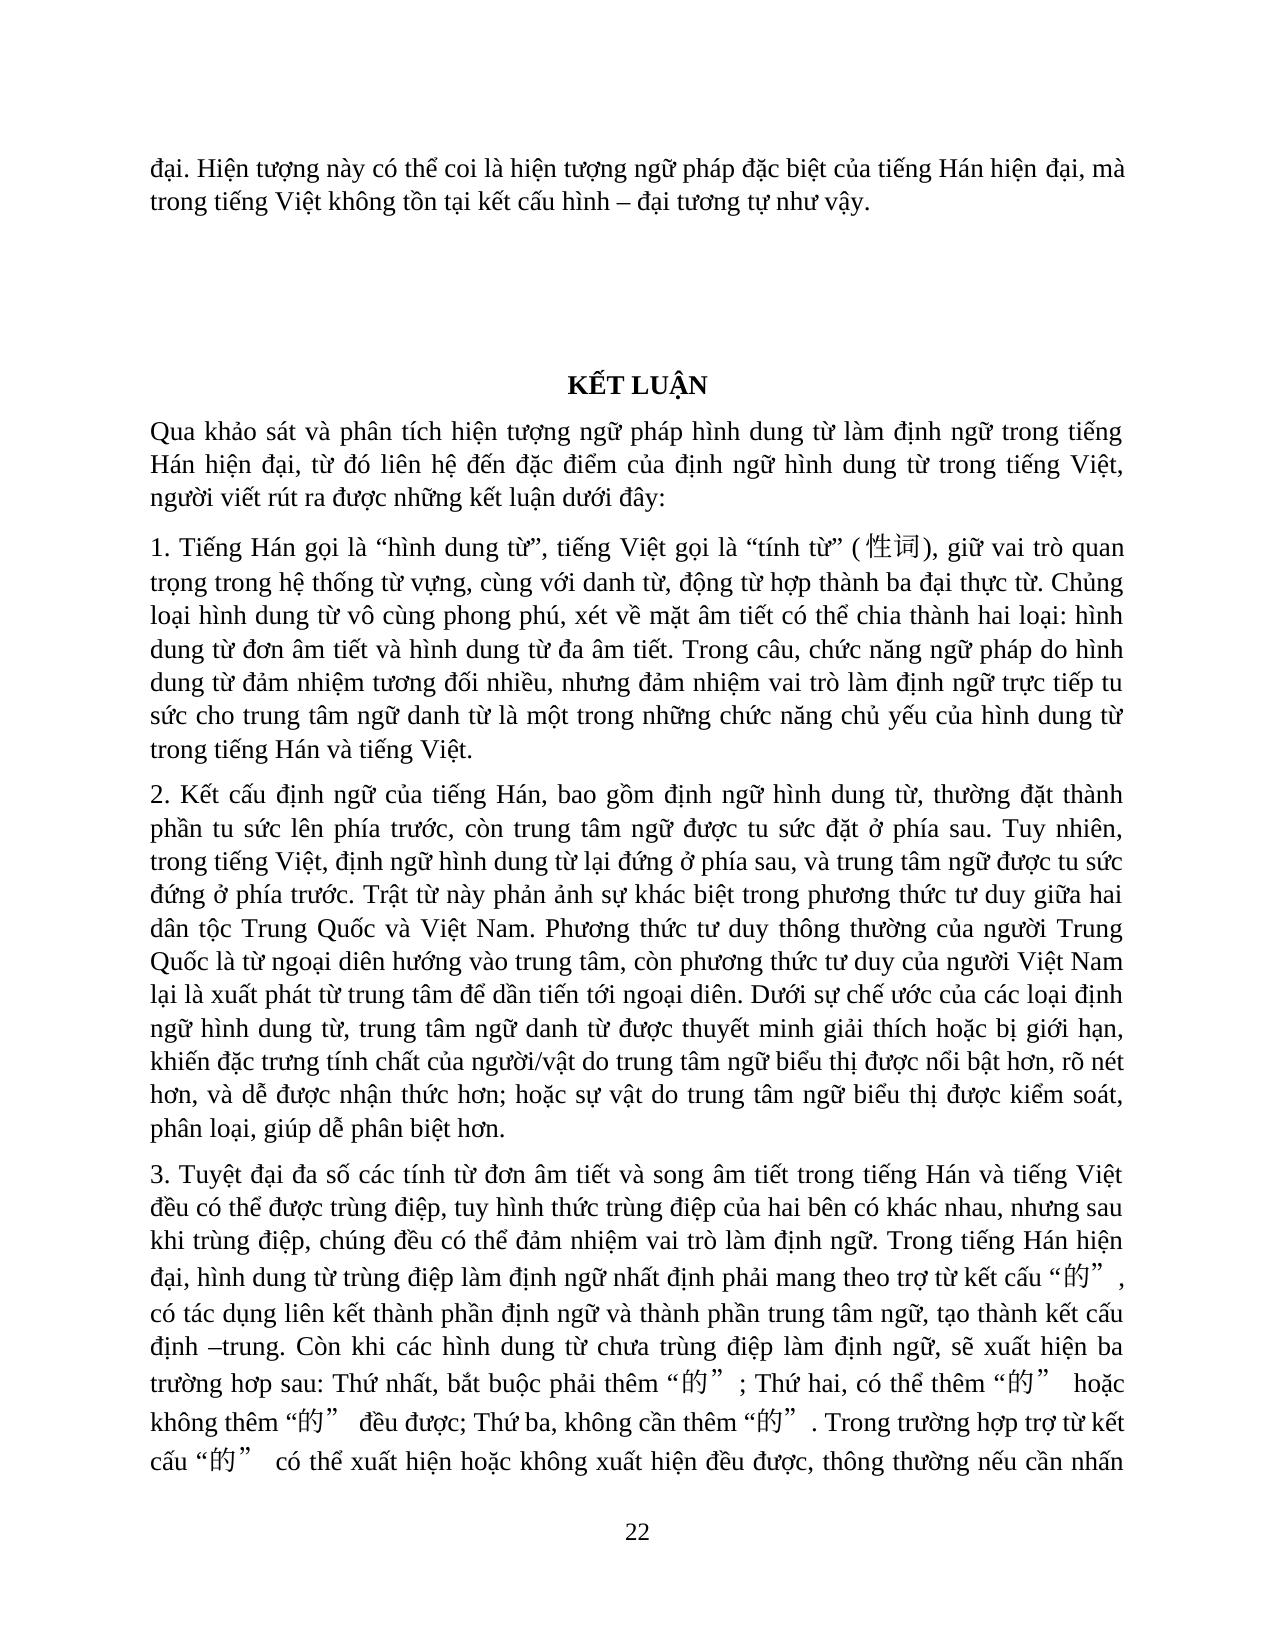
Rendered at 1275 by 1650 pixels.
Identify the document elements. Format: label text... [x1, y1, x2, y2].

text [150, 150, 1125, 217]
text 1. Tiếng Hán gọi là “hình dung từ”, tiếng Việt gọi là “tính từ” (性词), giữ vai trò quan trọng trong hệ thống từ vựng, cùng với danh từ, động từ hợp thành ba đại thực từ. Chủng loại hình dung từ vô cùng phong phú, xét về mặt âm tiết có thể chia thành hai loại: hình dung từ đơn âm tiết và hình dung từ đa âm tiết. Trong câu, chức năng ngữ pháp do hình dung từ đảm nhiệm tương đối nhiều, nhưng đảm nhiệm vai trò làm định ngữ trực tiếp tu sức cho trung tâm ngữ danh từ là một trong những chức năng chủ yếu của hình dung từ trong tiếng Hán và tiếng Việt. [150, 525, 1125, 764]
text Qua khảo sát và phân tích hiện tượng ngữ pháp hình dung từ làm định ngữ trong tiếng Hán hiện đại, từ đó liên hệ đến đặc điểm của định ngữ hình dung từ trong tiếng Việt, người viết rút ra được những kết luận dưới đây: [150, 412, 1125, 512]
text KẾT LUẬN [150, 367, 1125, 400]
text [150, 1156, 1125, 1478]
text 2. Kết cấu định ngữ của tiếng Hán, bao gồm định ngữ hình dung từ, thường đặt thành phần tu sức lên phía trước, còn trung tâm ngữ được tu sức đặt ở phía sau. Tuy nhiên, trong tiếng Việt, định ngữ hình dung từ lại đứng ở phía sau, và trung tâm ngữ được tu sức đứng ở phía trước. Trật từ này phản ảnh sự khác biệt trong phương thức tư duy giữa hai dân tộc Trung Quốc và Việt Nam. Phương thức tư duy thông thường của người Trung Quốc là từ ngoại diên hướng vào trung tâm, còn phương thức tư duy của người Việt Nam lại là xuất phát từ trung tâm để dần tiến tới ngoại diên. Dưới sự chế ước của các loại định ngữ hình dung từ, trung tâm ngữ danh từ được thuyết minh giải thích hoặc bị giới hạn, khiến đặc trưng tính chất của người/vật do trung tâm ngữ biểu thị được nổi bật hơn, rõ nét hơn, và dễ được nhận thức hơn; hoặc sự vật do trung tâm ngữ biểu thị được kiểm soát, phân loại, giúp dễ phân biệt hơn. [150, 776, 1125, 1143]
